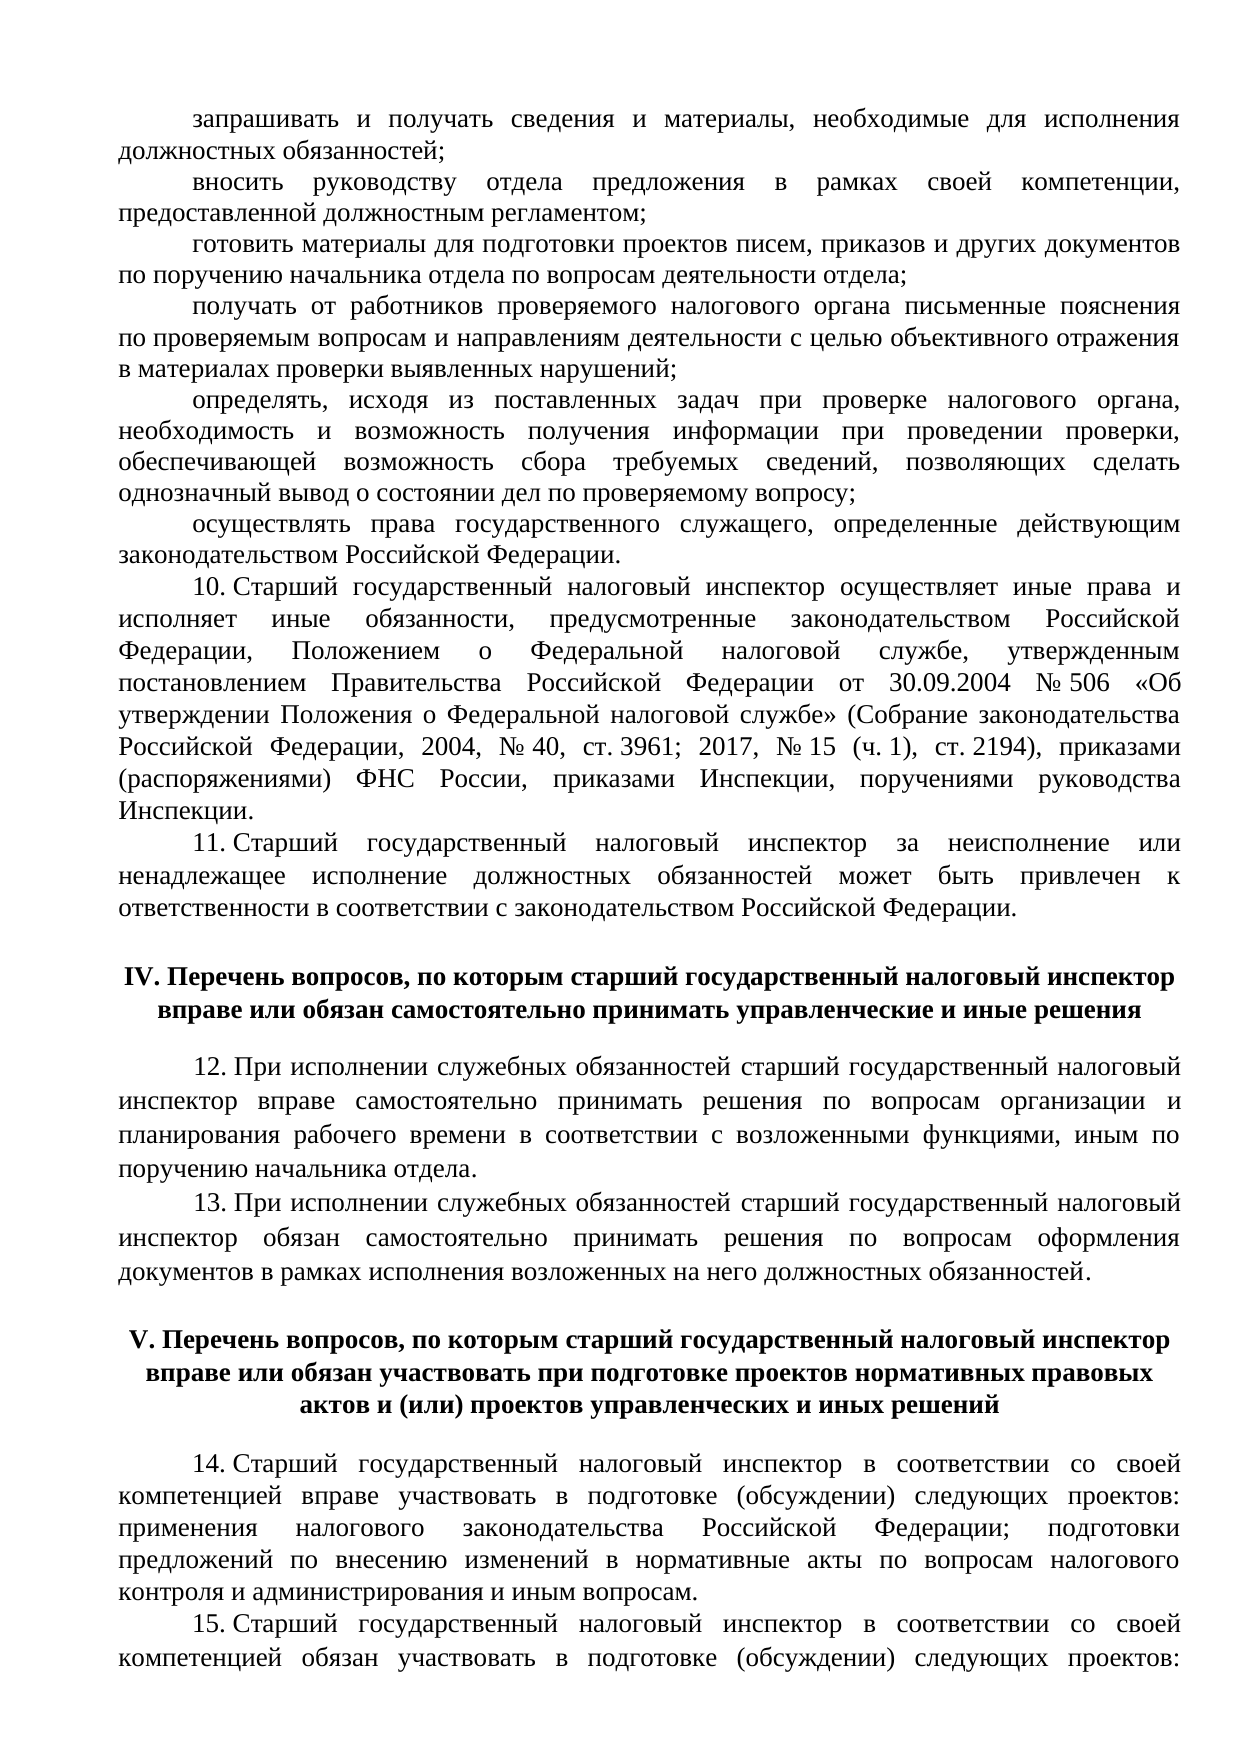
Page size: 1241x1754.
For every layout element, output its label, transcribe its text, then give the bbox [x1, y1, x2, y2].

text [118, 1607, 1181, 1672]
text готовить материалы для подготовки проектов писем, приказов и других документов по поручению начальника отдела по вопросам деятельности отдела; [118, 227, 1181, 289]
text запрашивать и получать сведения и материалы, необходимые для исполнения должностных обязанностей; [118, 103, 1181, 165]
text IV. Перечень вопросов, по которым старший государственный налоговый инспектор вправе или обязан самостоятельно принимать управленческие и иные решения [118, 959, 1181, 1025]
text 10. Старший государственный налоговый инспектор осуществляет иные права и исполняет иные обязанности, предусмотренные законодательством Российской Федерации, Положением о Федеральной налоговой службе, утвержденным постановлением Правительства Российской Федерации от 30.09.2004 № 506 «Об утверждении Положения о Федеральной налоговой службе» (Собрание законодательства Российской Федерации, 2004, № 40, ст. 3961; 2017, № 15 (ч. 1), ст. 2194), приказами (распоряжениями) ФНС России, приказами Инспекции, поручениями руководства Инспекции. [118, 570, 1181, 826]
text 12. При исполнении служебных обязанностей старший государственный налоговый инспектор вправе самостоятельно принимать решения по вопросам организации и планирования рабочего времени в соответствии с возложенными функциями, иным по поручению начальника отдела. [118, 1050, 1181, 1183]
text осуществлять права государственного служащего, определенные действующим законодательством Российской Федерации. [118, 507, 1181, 570]
text вносить руководству отдела предложения в рамках своей компетенции, предоставленной должностным регламентом; [118, 165, 1181, 227]
text V. Перечень вопросов, по которым старший государственный налоговый инспектор вправе или обязан участвовать при подготовке проектов нормативных правовых актов и (или) проектов управленческих и иных решений [118, 1323, 1181, 1421]
text 11. Старший государственный налоговый инспектор за неисполнение или ненадлежащее исполнение должностных обязанностей может быть привлечен к ответственности в соответствии с законодательством Российской Федерации. [118, 826, 1181, 923]
text определять, исходя из поставленных задач при проверке налогового органа, необходимость и возможность получения информации при проведении проверки, обеспечивающей возможность сбора требуемых сведений, позволяющих сделать однозначный вывод о состоянии дел по проверяемому вопросу; [118, 383, 1181, 507]
text 14. Старший государственный налоговый инспектор в соответствии со своей компетенцией вправе участвовать в подготовке (обсуждении) следующих проектов: применения налогового законодательства Российской Федерации; подготовки предложений по внесению изменений в нормативные акты по вопросам налогового контроля и администрирования и иным вопросам. [118, 1447, 1181, 1607]
text получать от работников проверяемого налогового органа письменные пояснения по проверяемым вопросам и направлениям деятельности с целью объективного отражения в материалах проверки выявленных нарушений; [118, 289, 1181, 383]
text 13. При исполнении служебных обязанностей старший государственный налоговый инспектор обязан самостоятельно принимать решения по вопросам оформления документов в рамках исполнения возложенных на него должностных обязанностей. [118, 1187, 1181, 1286]
